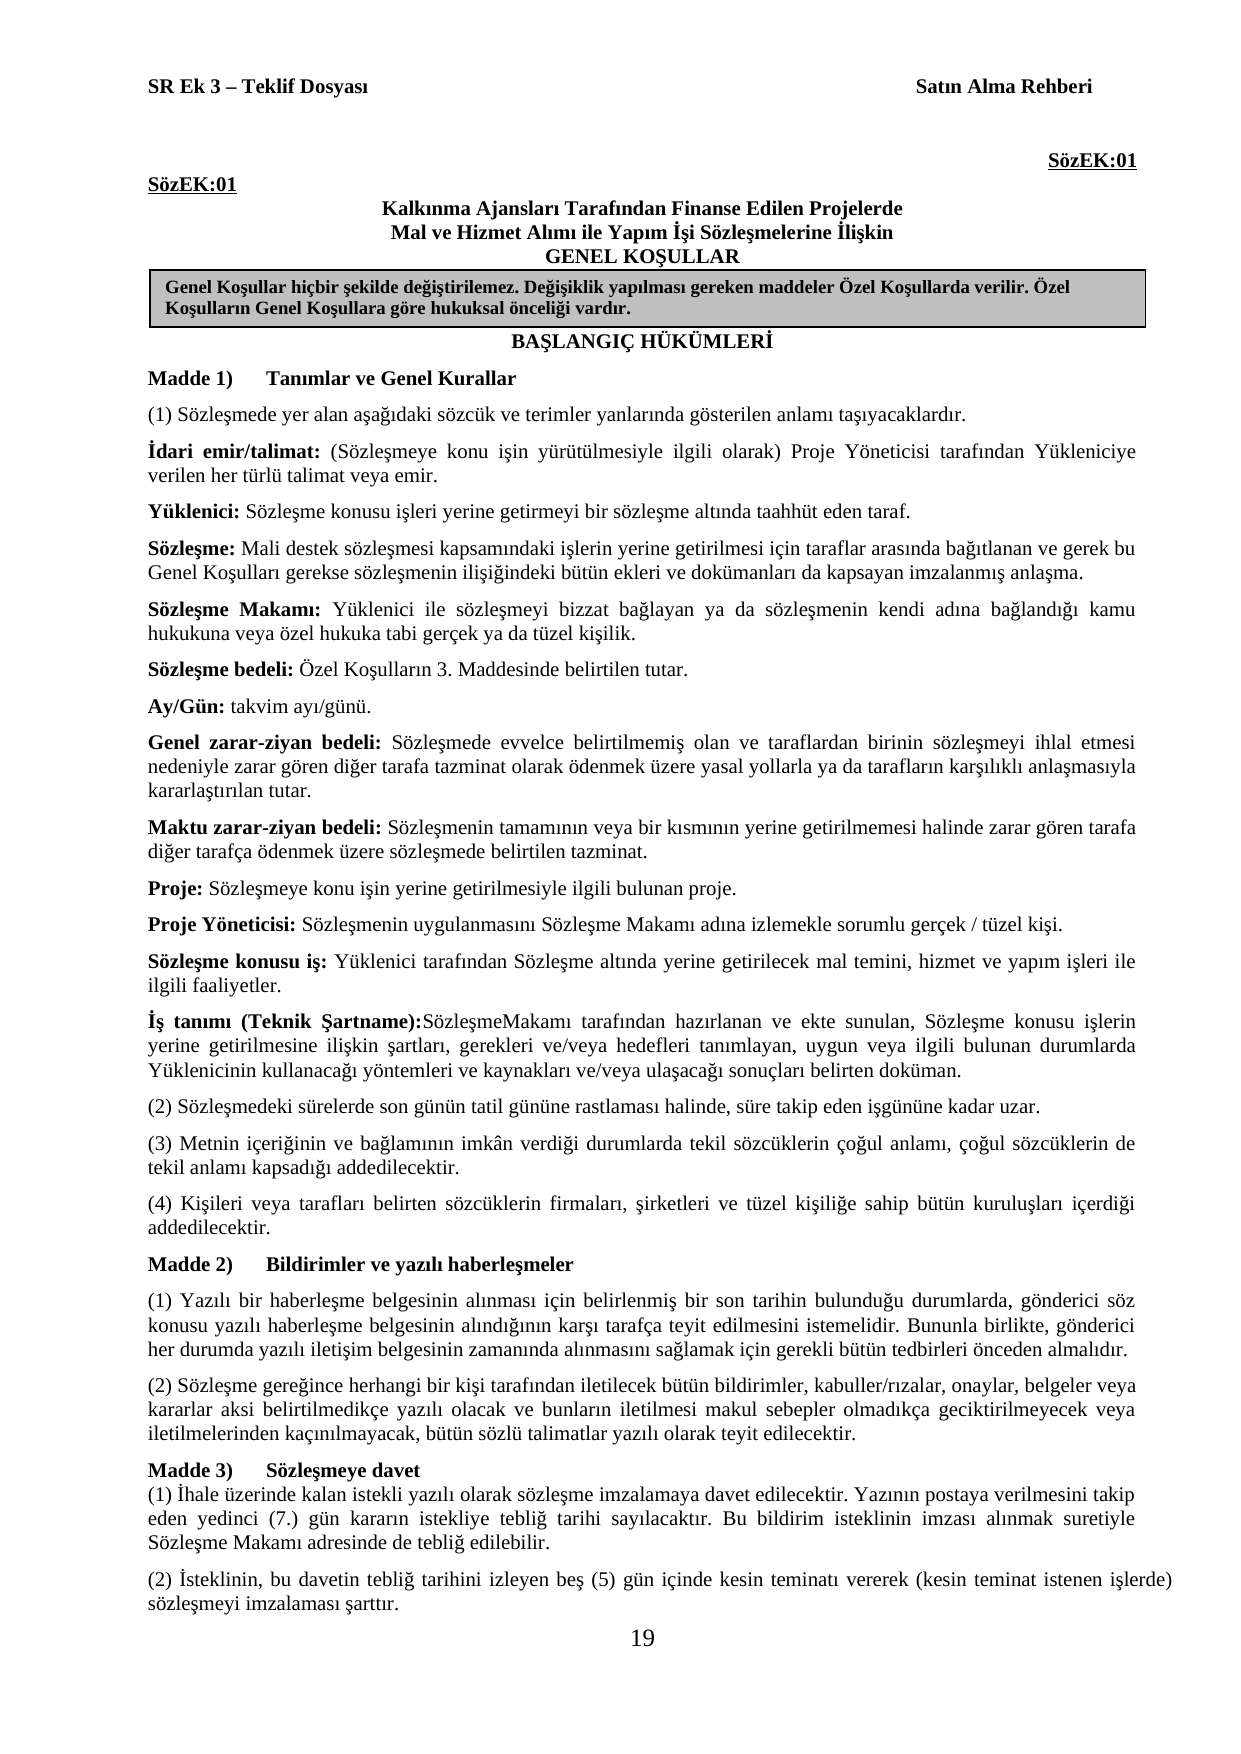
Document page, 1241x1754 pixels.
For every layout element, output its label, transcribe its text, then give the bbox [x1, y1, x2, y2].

text Proje: Sözleşmeye konu işin yerine getirilmesiyle ilgili bulunan proje. [148, 876, 1137, 900]
text BAŞLANGIÇ HÜKÜMLERİ [148, 329, 1137, 353]
text SözEK:01 [148, 172, 1137, 196]
text (2) İsteklinin, bu davetin tebliğ tarihini izleyen beş (5) gün içinde kesin teminatı vererek (kesin teminat istenen işlerde) sözleşmeyi imzalaması şarttır. [148, 1567, 1174, 1615]
text Sözleşme bedeli: Özel Koşulların 3. Maddesinde belirtilen tutar. [148, 657, 1137, 681]
text Ay/Gün: takvim ayı/günü. [148, 694, 1137, 718]
text (4) Kişileri veya tarafları belirten sözcüklerin firmaları, şirketleri ve tüzel kişiliğe sahip bütün kuruluşları içerdiği addedilecektir. [148, 1191, 1137, 1239]
text Genel zarar-ziyan bedeli: Sözleşmede evvelce belirtilmemiş olan ve taraflardan birinin sözleşmeyi ihlal etmesi nedeniyle zarar gören diğer tarafa tazminat olarak ödenmek üzere yasal yollarla ya da tarafların karşılıklı anlaşmasıyla kararlaştırılan tutar. [148, 730, 1137, 802]
list Tanımlar ve Genel Kurallar [148, 366, 1137, 390]
list Sözleşmeye davet [148, 1458, 1137, 1482]
text (1) Sözleşmede yer alan aşağıdaki sözcük ve terimler yanlarında gösterilen anlamı taşıyacaklardır. [148, 402, 1137, 426]
text (2) Sözleşmedeki sürelerde son günün tatil gününe rastlaması halinde, süre takip eden işgününe kadar uzar. [148, 1094, 1137, 1118]
text Sözleşme: Mali destek sözleşmesi kapsamındaki işlerin yerine getirilmesi için taraflar arasında bağıtlanan ve gerek bu Genel Koşulları gerekse sözleşmenin ilişiğindeki bütün ekleri ve dokümanları da kapsayan imzalanmış anlaşma. [148, 536, 1137, 584]
text İş tanımı (Teknik Şartname):SözleşmeMakamı tarafından hazırlanan ve ekte sunulan, Sözleşme konusu işlerin yerine getirilmesine ilişkin şartları, gerekleri ve/veya hedefleri tanımlayan, uygun veya ilgili bulunan durumlarda Yüklenicinin kullanacağı yöntemleri ve kaynakları ve/veya ulaşacağı sonuçları belirten doküman. [148, 1009, 1137, 1082]
text Proje Yöneticisi: Sözleşmenin uygulanmasını Sözleşme Makamı adına izlemekle sorumlu gerçek / tüzel kişi. [148, 912, 1137, 936]
text Yüklenici: Sözleşme konusu işleri yerine getirmeyi bir sözleşme altında taahhüt eden taraf. [148, 499, 1137, 523]
text GENEL KOŞULLAR [148, 244, 1137, 268]
list Bildirimler ve yazılı haberleşmeler [148, 1252, 1137, 1276]
text (2) Sözleşme gereğince herhangi bir kişi tarafından iletilecek bütün bildirimler, kabuller/rızalar, onaylar, belgeler veya kararlar aksi belirtilmedikçe yazılı olacak ve bunların iletilmesi makul sebepler olmadıkça geciktirilmeyecek veya iletilmelerinden kaçınılmayacak, bütün sözlü talimatlar yazılı olarak teyit edilecektir. [148, 1373, 1137, 1445]
text Maktu zarar-ziyan bedeli: Sözleşmenin tamamının veya bir kısmının yerine getirilmemesi halinde zarar gören tarafa diğer tarafça ödenmek üzere sözleşmede belirtilen tazminat. [148, 815, 1137, 863]
list (1) İhale üzerinde kalan istekli yazılı olarak sözleşme imzalamaya davet edilecektir. Yazının postaya verilmesini takip eden yedinci (7.) gün kararın istekliye tebliğ tarihi sayılacaktır. Bu bildirim isteklinin imzası alınmak suretiyle Sözleşme Makamı adresinde de tebliğ edilebilir. [148, 1482, 1137, 1554]
text Sözleşme konusu iş: Yüklenici tarafından Sözleşme altında yerine getirilecek mal temini, hizmet ve yapım işleri ile ilgili faaliyetler. [148, 949, 1137, 997]
text (3) Metnin içeriğinin ve bağlamının imkân verdiği durumlarda tekil sözcüklerin çoğul anlamı, çoğul sözcüklerin de tekil anlamı kapsadığı addedilecektir. [148, 1131, 1137, 1179]
text İdari emir/talimat: (Sözleşmeye konu işin yürütülmesiyle ilgili olarak) Proje Yöneticisi tarafından Yükleniciye verilen her türlü talimat veya emir. [148, 439, 1137, 487]
text Sözleşme Makamı: Yüklenici ile sözleşmeyi bizzat bağlayan ya da sözleşmenin kendi adına bağlandığı kamu hukukuna veya özel hukuka tabi gerçek ya da tüzel kişilik. [148, 597, 1137, 645]
text SözEK:01 [148, 148, 1137, 172]
text (1) Yazılı bir haberleşme belgesinin alınması için belirlenmiş bir son tarihin bulunduğu durumlarda, gönderici söz konusu yazılı haberleşme belgesinin alındığının karşı tarafça teyit edilmesini istemelidir. Bununla birlikte, gönderici her durumda yazılı iletişim belgesinin zamanında alınmasını sağlamak için gerekli bütün tedbirleri önceden almalıdır. [148, 1288, 1137, 1361]
text Mal ve Hizmet Alımı ile Yapım İşi Sözleşmelerine İlişkin [148, 220, 1137, 244]
text Kalkınma Ajansları Tarafından Finanse Edilen Projelerde [148, 196, 1137, 220]
